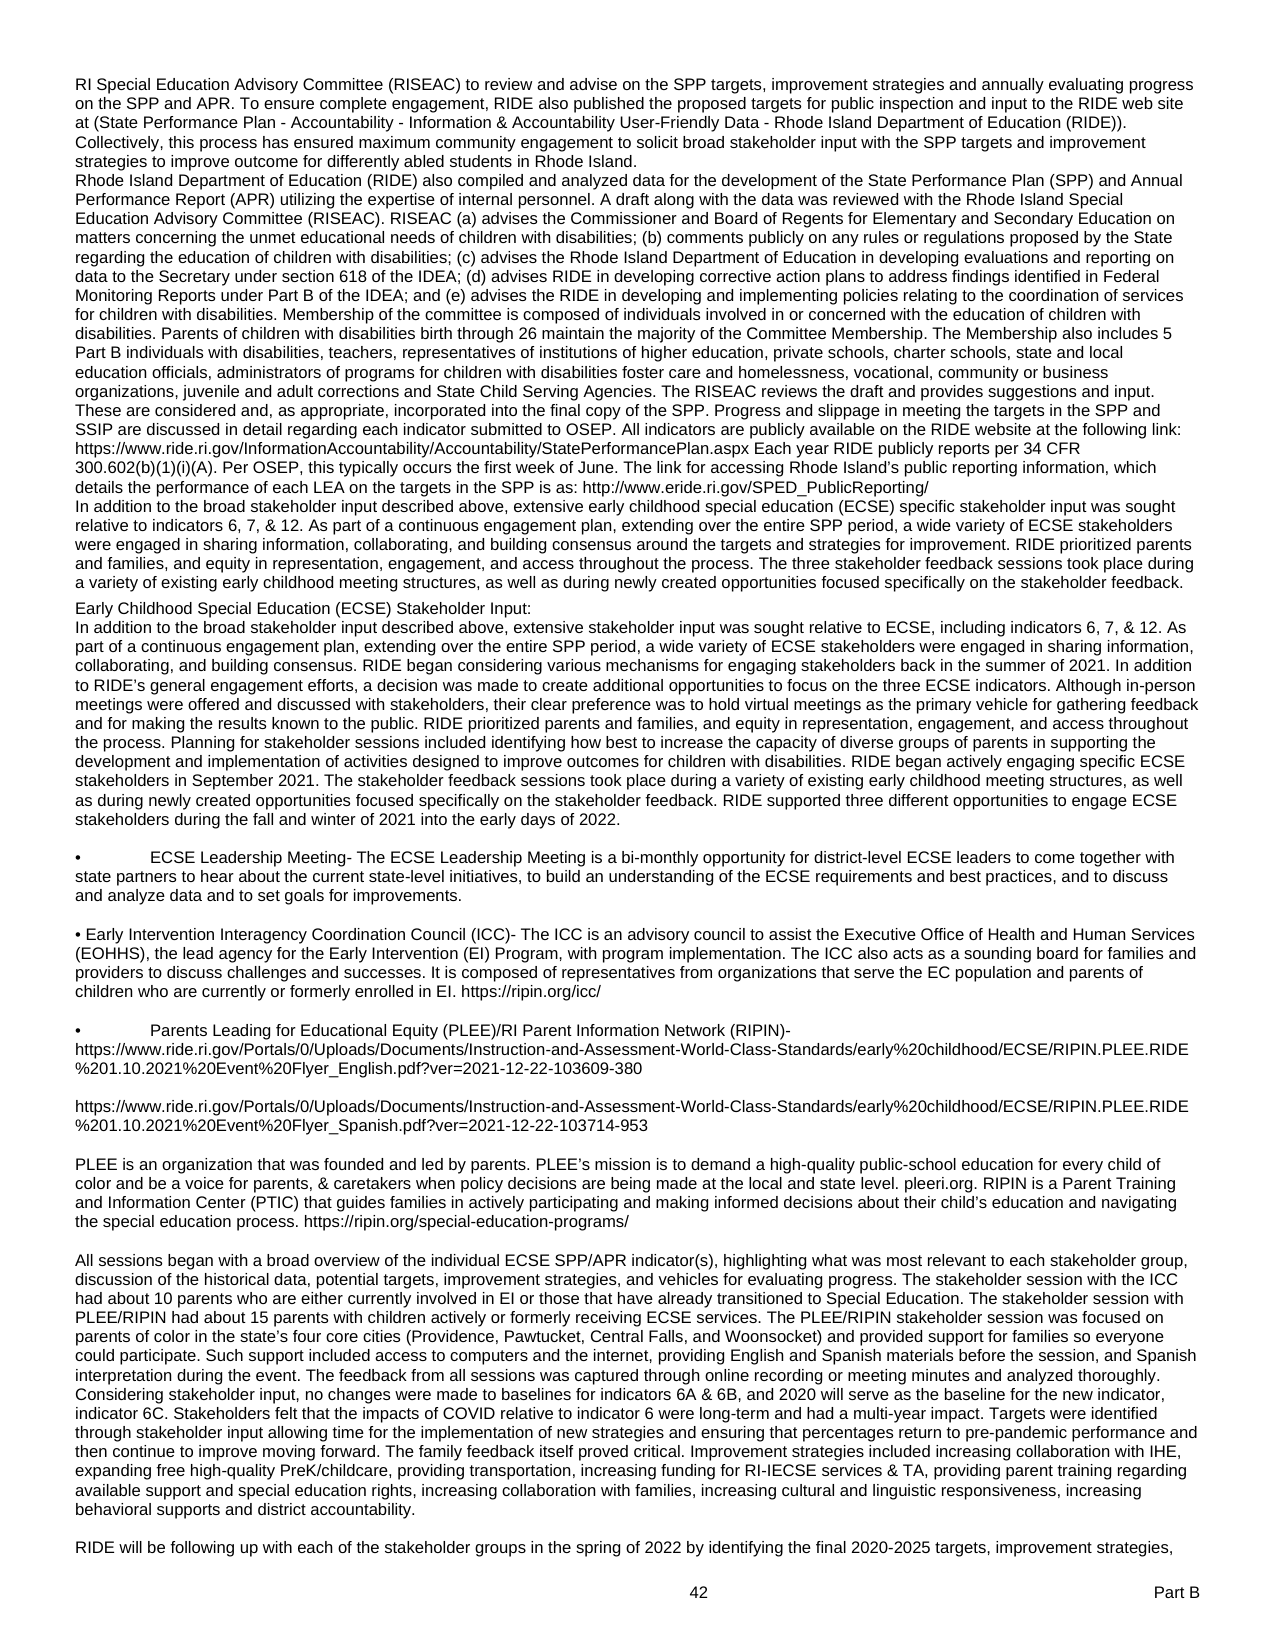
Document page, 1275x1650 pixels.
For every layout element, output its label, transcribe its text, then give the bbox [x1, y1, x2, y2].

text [75, 75, 1200, 592]
